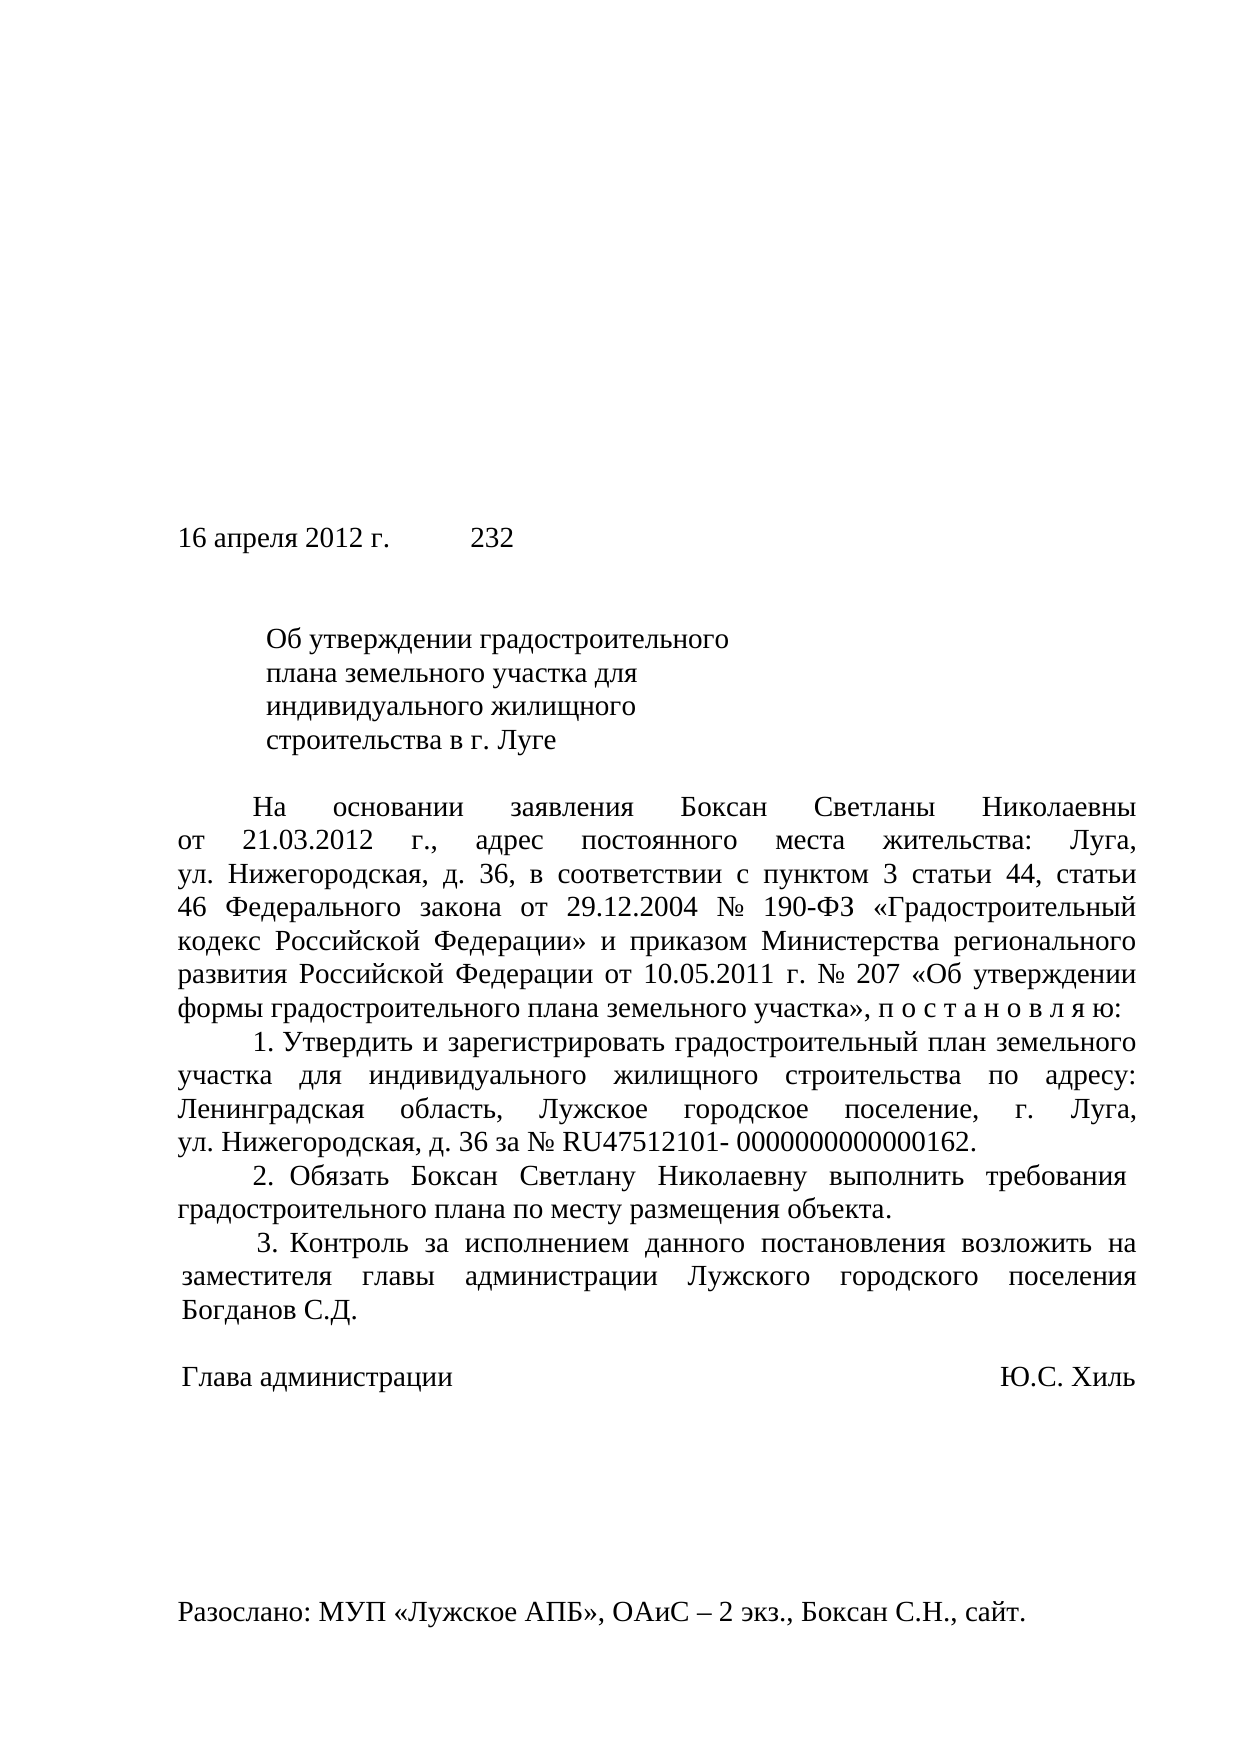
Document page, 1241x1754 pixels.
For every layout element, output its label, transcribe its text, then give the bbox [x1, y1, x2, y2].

text На основании заявления Боксан Светланы Николаевны от 21.03.2012 г., адрес постоянного места жительства: Луга, ул. Нижегородская, д. 36, в соответствии с пунктом 3 статьи 44, статьи 46 Федерального закона от 29.12.2004 № 190-ФЗ «Градостроительный кодекс Российской Федерации» и приказом Министерства регионального развития Российской Федерации от 10.05.2011 г. № 207 «Об утверждении формы градостроительного плана земельного участка», п о с т а н о в л я ю: [177, 789, 1137, 1024]
text Разослано: МУП «Лужское АПБ», ОАиС – 2 экз., Боксан С.Н., сайт. [177, 1594, 1140, 1627]
list Утвердить и зарегистрировать градостроительный план земельного участка для индивидуального жилищного строительства по адресу: Ленинградская область, Лужское городское поселение, г. Луга, ул. Нижегородская, д. 36 за № RU47512101- 0000000000000162. [177, 1024, 1137, 1158]
text Глава администрации Ю.С. Хиль [181, 1359, 1137, 1393]
text 16 апреля 2012 г. 232 [177, 521, 596, 554]
list Контроль за исполнением данного постановления возложить на заместителя главы администрации Лужского городского поселения Богданов С.Д. [181, 1225, 1137, 1326]
text Об утверждении градостроительного плана земельного участка для индивидуального жилищного строительства в г. Луге [266, 621, 768, 755]
list Обязать Боксан Светлану Николаевну выполнить требования градостроительного плана по месту размещения объекта. [177, 1158, 1127, 1225]
